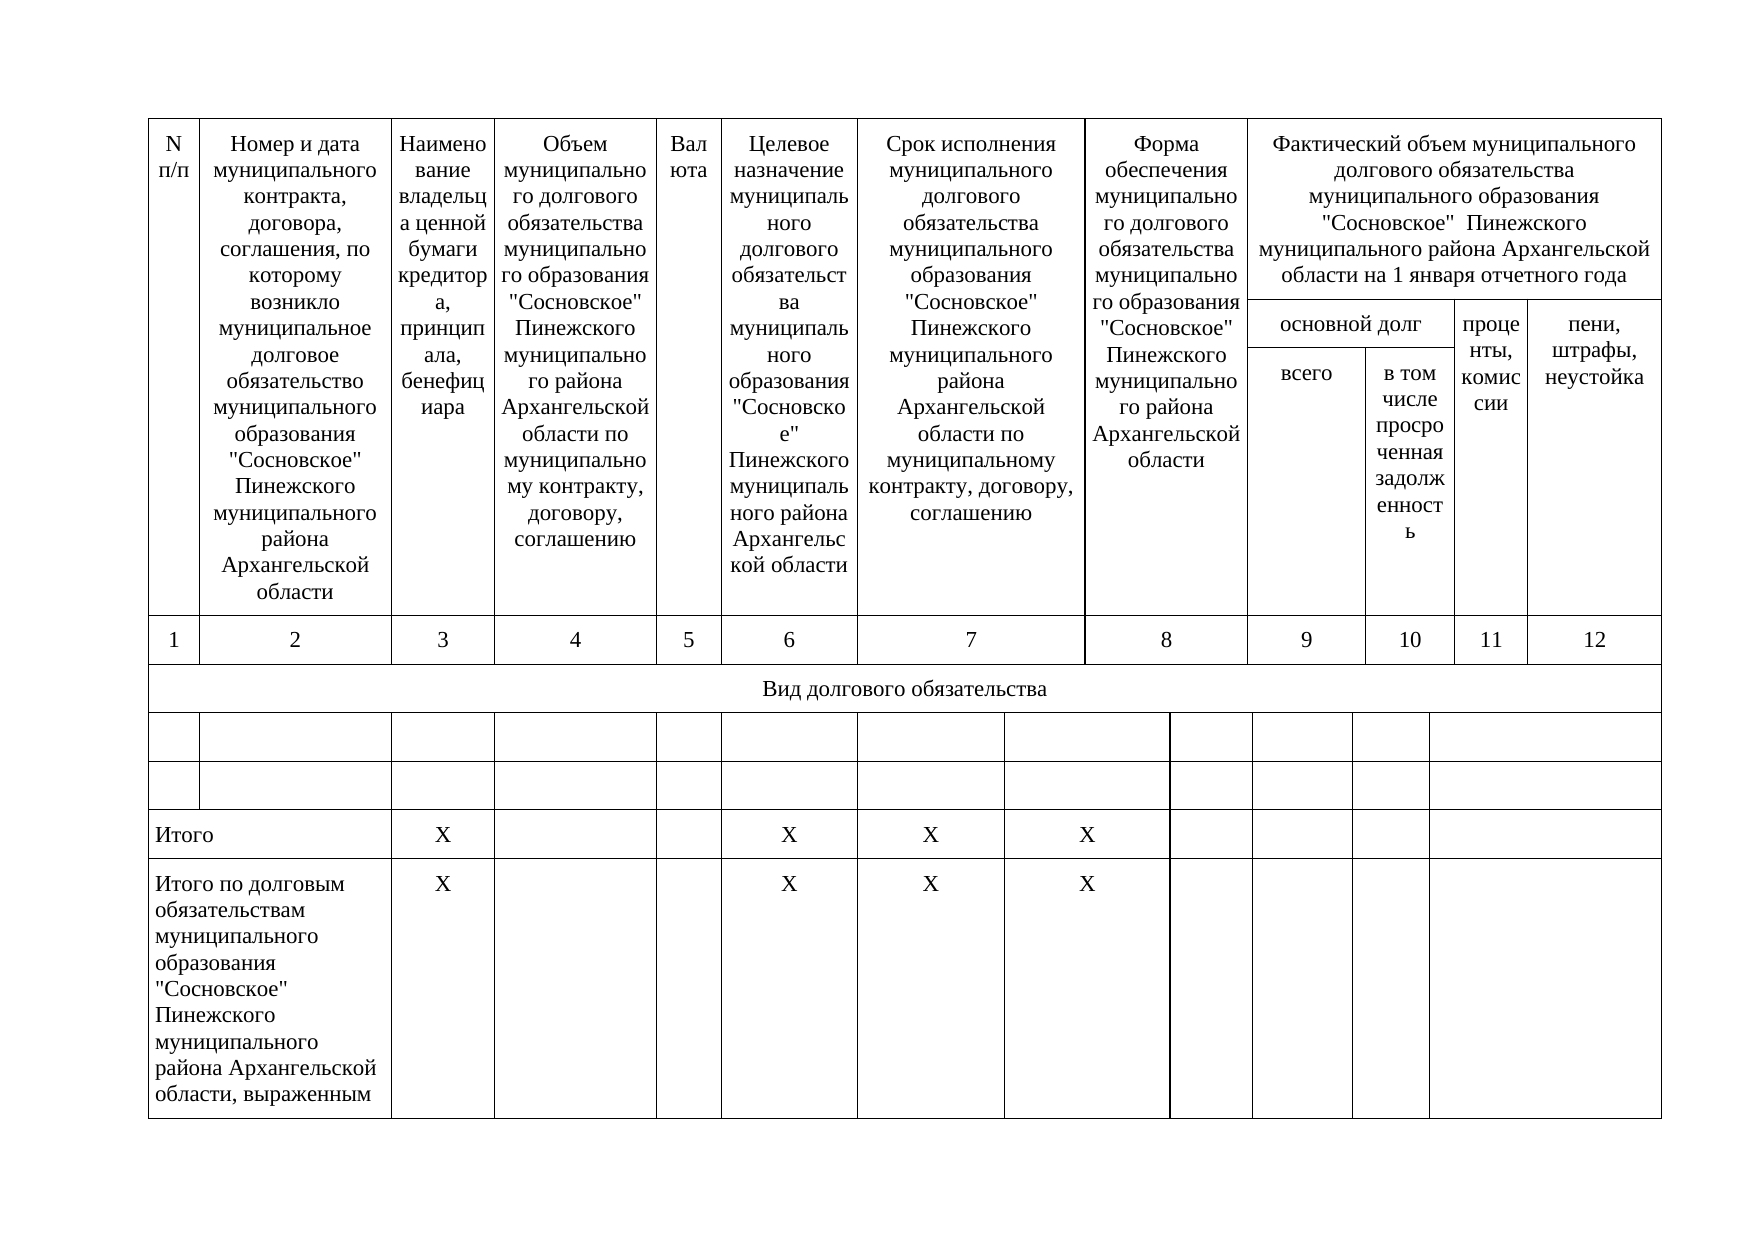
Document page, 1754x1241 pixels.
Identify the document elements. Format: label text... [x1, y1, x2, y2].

table_cell 1 [149, 616, 199, 663]
table_cell [1353, 713, 1429, 761]
table_cell X [858, 859, 1004, 1117]
table_cell [149, 713, 199, 761]
table_cell [200, 713, 391, 761]
table_cell X [722, 810, 857, 858]
table_header Валюта [657, 119, 721, 615]
table_cell [1005, 713, 1169, 761]
table_cell [392, 713, 494, 761]
table_cell X [858, 810, 1004, 858]
table_cell [495, 810, 656, 858]
table_cell [1253, 713, 1352, 761]
table_cell [495, 859, 656, 1117]
table_cell [858, 762, 1004, 809]
table_cell проценты, комиссии [1455, 300, 1527, 615]
table_cell [1353, 762, 1429, 809]
table_cell [149, 762, 199, 809]
table_cell X [1005, 810, 1169, 858]
table_cell X [392, 810, 494, 858]
table_cell [657, 762, 721, 809]
table_cell основной долг [1248, 300, 1454, 347]
table_cell [657, 713, 721, 761]
table_cell [1353, 810, 1429, 858]
table_cell [858, 713, 1004, 761]
table_cell [495, 713, 656, 761]
table_cell 3 [392, 616, 494, 663]
table_cell [657, 859, 721, 1117]
table_cell 8 [1086, 616, 1247, 663]
table_cell [1430, 859, 1661, 1117]
table_cell [200, 762, 391, 809]
table_cell [1171, 713, 1252, 761]
table_cell [495, 762, 656, 809]
table_cell [1253, 762, 1352, 809]
table_cell Итого [149, 810, 391, 858]
table_cell X [392, 859, 494, 1117]
table_cell пени, штрафы, неустойка [1528, 300, 1661, 615]
table_header Фактический объем муниципального долгового обязательства муниципального образования "Сосновское" Пинежского муниципального района Архангельской области на 1 января отчетного года [1248, 119, 1661, 298]
table_cell [1430, 713, 1661, 761]
table_cell 7 [858, 616, 1084, 663]
table_cell [1353, 859, 1429, 1117]
table_header Форма обеспечения муниципального долгового обязательства муниципального образования "Сосновское" Пинежского муниципального района Архангельской области [1086, 119, 1247, 615]
table_cell [722, 713, 857, 761]
table_cell 10 [1366, 616, 1454, 663]
table_header Номер и дата муниципального контракта, договора, соглашения, по которому возникло муниципальное долговое обязательство муниципального образования "Сосновское" Пинежского муниципального района Архангельской области [200, 119, 391, 615]
table_cell [1253, 810, 1352, 858]
table_cell [1171, 762, 1252, 809]
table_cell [149, 859, 391, 1117]
table_cell [1171, 859, 1252, 1117]
table_cell [1005, 762, 1169, 809]
table_cell 12 [1528, 616, 1661, 663]
table_cell [1430, 810, 1661, 858]
table_cell X [722, 859, 857, 1117]
table_header N п/п [149, 119, 199, 615]
table_cell Вид долгового обязательства [149, 665, 1661, 712]
table_header Объем муниципального долгового обязательства муниципального образования "Сосновское" Пинежского муниципального района Архангельской области по муниципальному контракту, договору, соглашению [495, 119, 656, 615]
table_cell всего [1248, 348, 1365, 615]
table_cell 9 [1248, 616, 1365, 663]
table_cell 11 [1455, 616, 1527, 663]
table_header Наименование владельца ценной бумаги кредитора, принципала, бенефициара [392, 119, 494, 615]
table_cell 2 [200, 616, 391, 663]
table_cell [722, 762, 857, 809]
table_cell 4 [495, 616, 656, 663]
table_cell X [1005, 859, 1169, 1117]
table_cell [392, 762, 494, 809]
table_cell [1430, 762, 1661, 809]
table_cell [1253, 859, 1352, 1117]
table_cell 5 [657, 616, 721, 663]
table_header Срок исполнения муниципального долгового обязательства муниципального образования "Сосновское" Пинежского муниципального района Архангельской области по муниципальному контракту, договору, соглашению [858, 119, 1084, 615]
table_header Целевое назначение муниципального долгового обязательства муниципального образования "Сосновское" Пинежского муниципального района Архангельской области [722, 119, 857, 615]
table_cell 6 [722, 616, 857, 663]
table_cell [657, 810, 721, 858]
table_cell в том числе просроченная задолженность [1366, 348, 1454, 615]
table_cell [1171, 810, 1252, 858]
